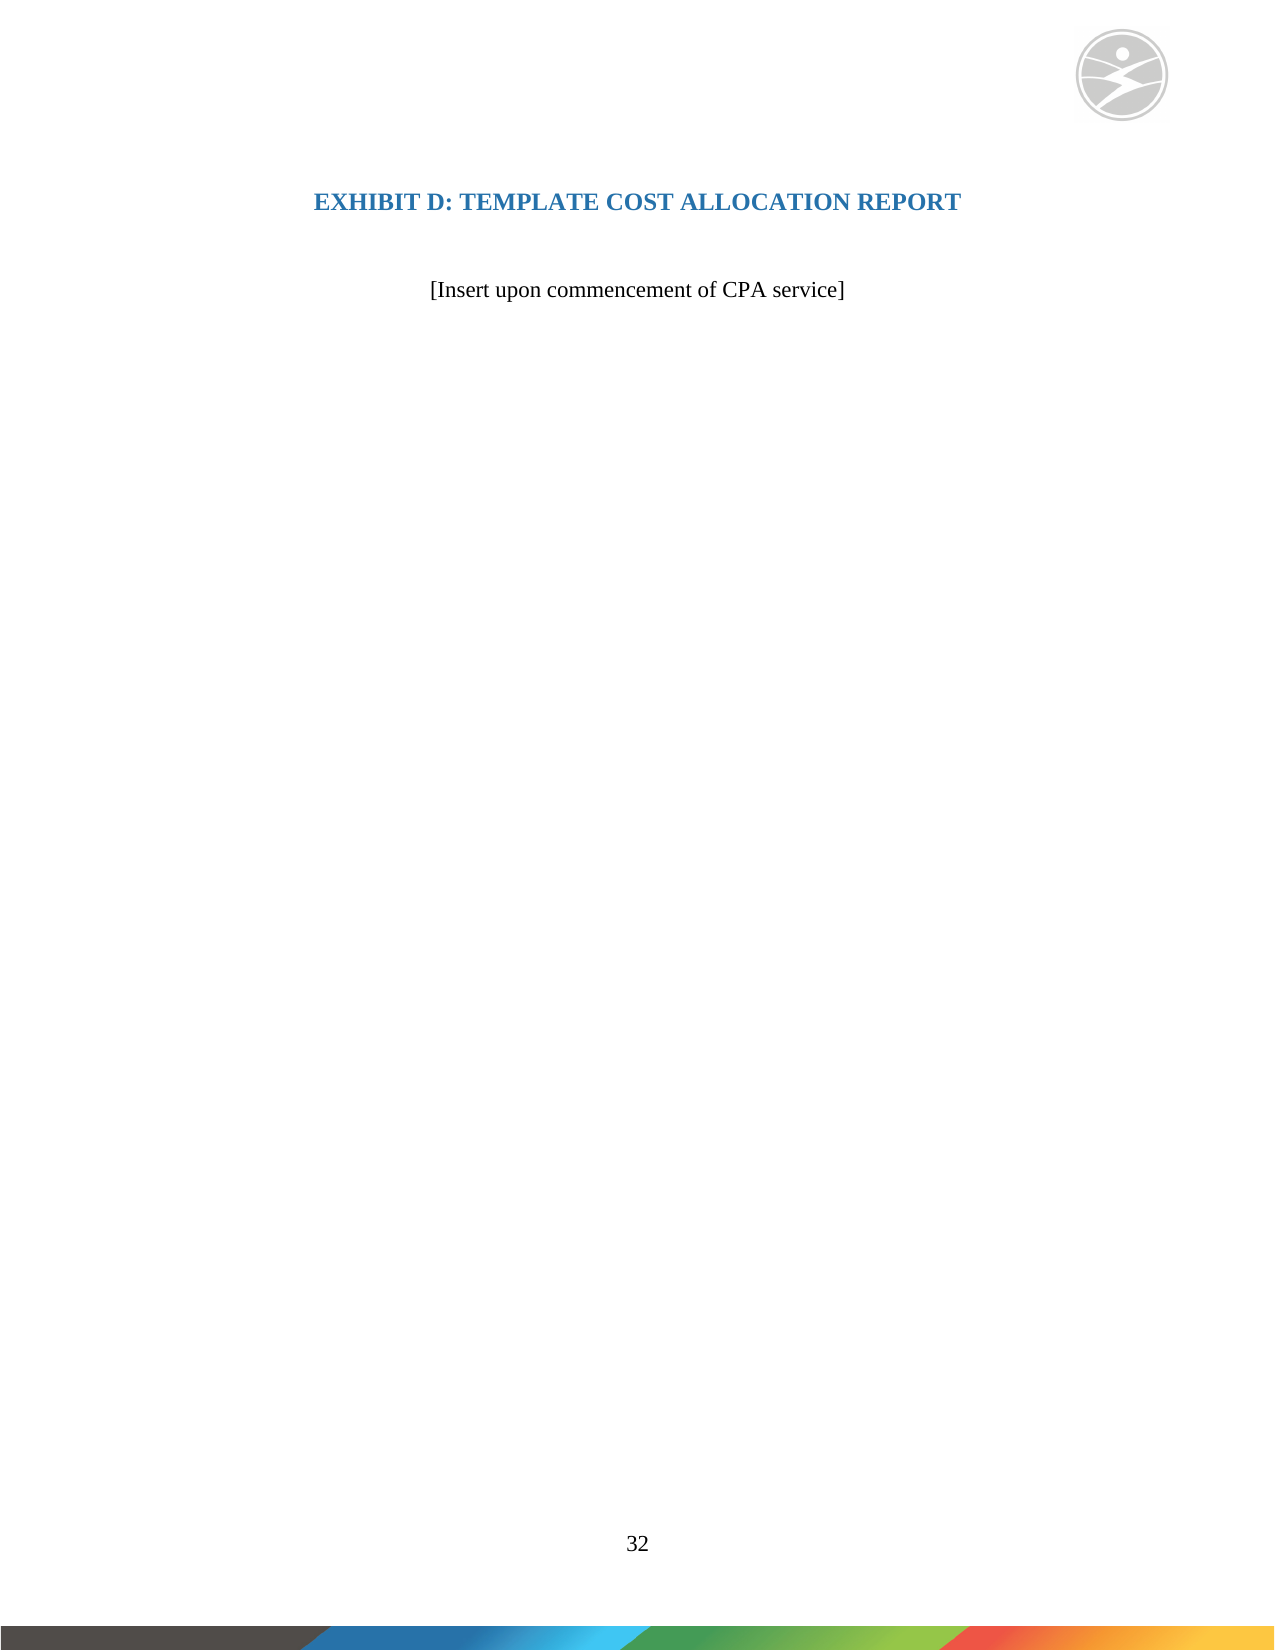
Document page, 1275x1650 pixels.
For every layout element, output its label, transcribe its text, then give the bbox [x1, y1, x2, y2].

picture [0, 1626, 1275, 1650]
picture [1073, 26, 1171, 123]
subtitle EXHIBIT D: TEMPLATE COST ALLOCATION REPORT [112, 187, 1162, 216]
text [Insert upon commencement of CPA service] [112, 276, 1162, 302]
